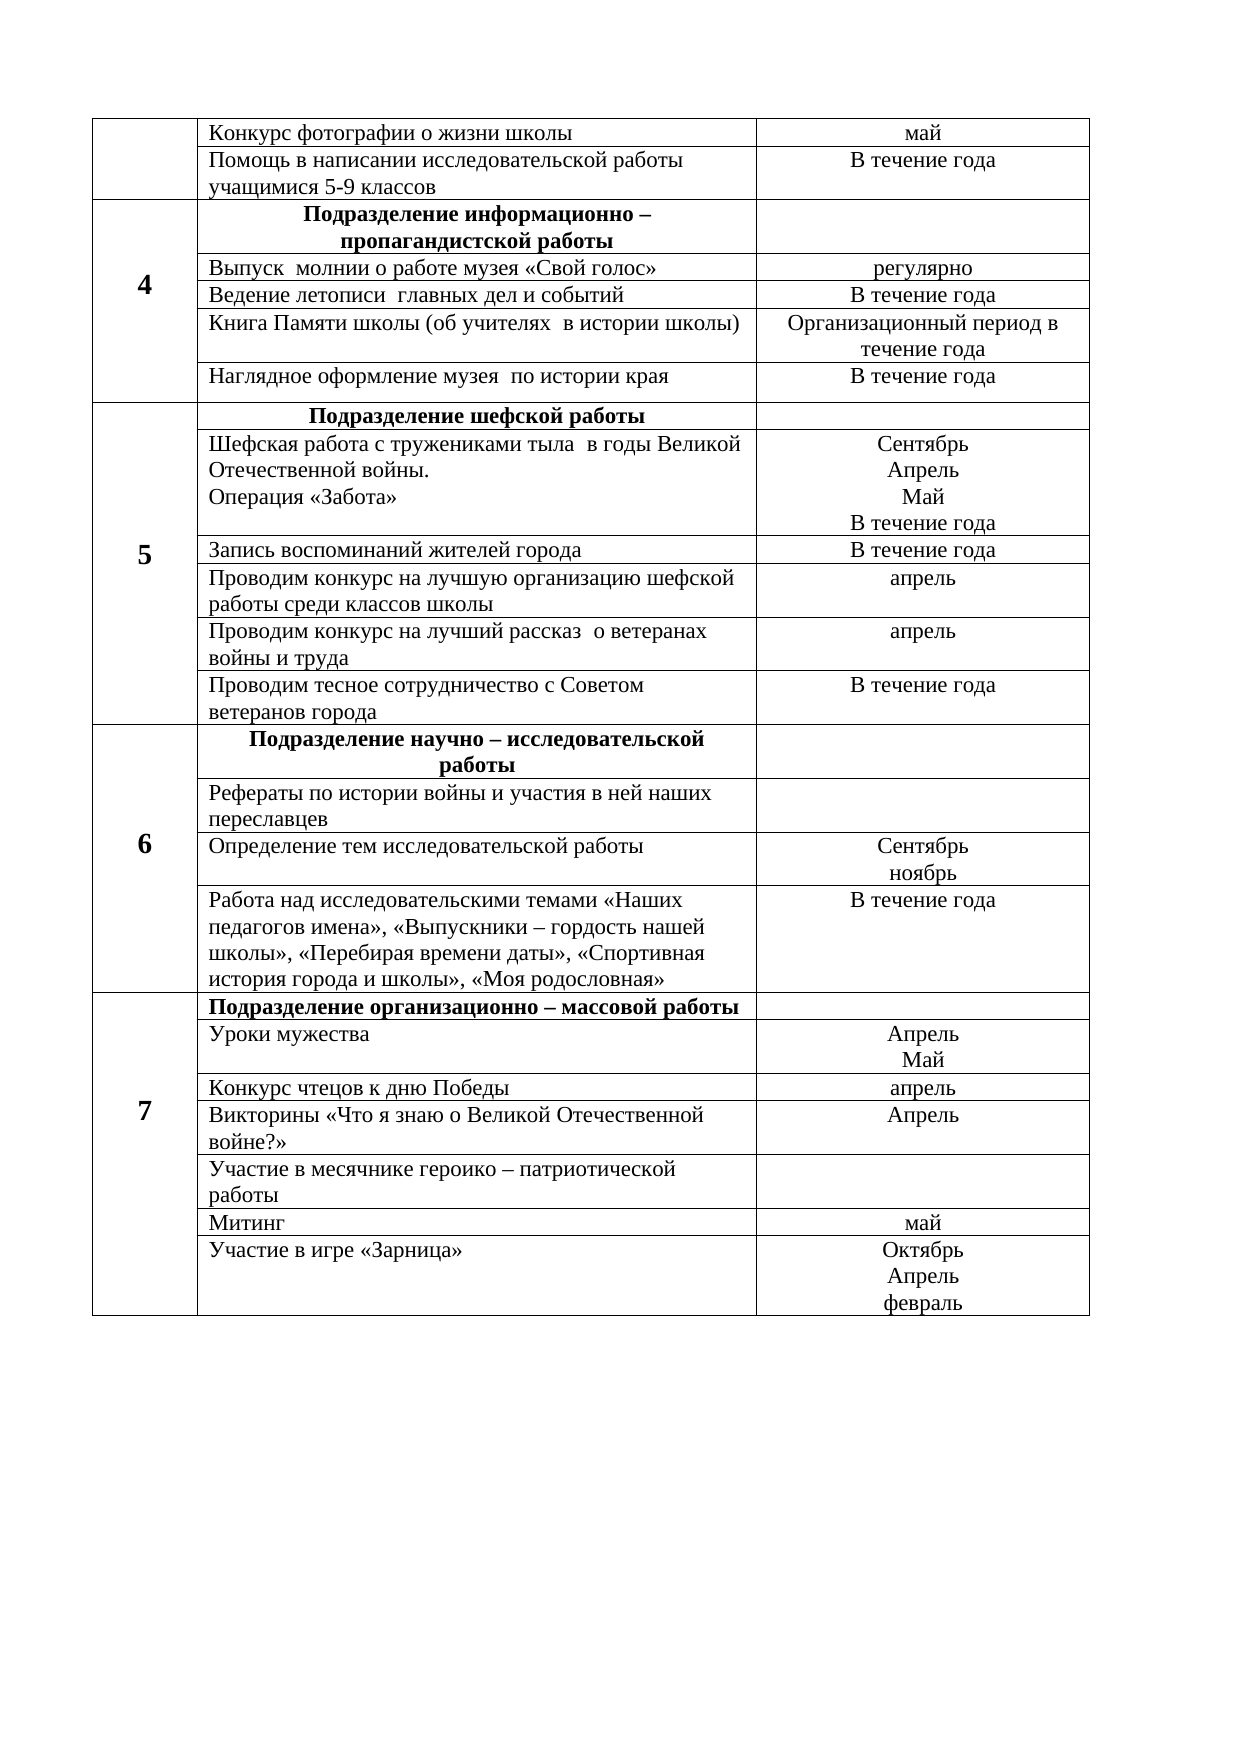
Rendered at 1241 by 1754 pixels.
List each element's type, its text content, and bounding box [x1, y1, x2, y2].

table_cell 5 [93, 403, 197, 724]
table_cell Подразделение информационно – пропагандистской работы [198, 200, 756, 253]
table_cell [757, 993, 1089, 1019]
table_cell Конкурс чтецов к дню Победы [198, 1074, 756, 1100]
table_cell Митинг [198, 1209, 756, 1235]
table_cell Подразделение шефской работы [198, 403, 756, 429]
table_cell Октябрь Апрель февраль [757, 1236, 1089, 1315]
table_cell Помощь в написании исследовательской работы учащимися 5-9 классов [198, 147, 756, 199]
table_cell Запись воспоминаний жителей города [198, 536, 756, 563]
table_cell Проводим тесное сотрудничество с Советом ветеранов города [198, 671, 756, 724]
table_cell май [757, 1209, 1089, 1235]
table_cell Конкурс фотографии о жизни школы [198, 119, 756, 146]
table_cell В течение года [757, 147, 1089, 199]
table_cell Выпуск молнии о работе музея «Свой голос» [198, 254, 756, 280]
table_cell Уроки мужества [198, 1020, 756, 1073]
table_cell Книга Памяти школы (об учителях в истории школы) [198, 309, 756, 362]
table_cell апрель [757, 1074, 1089, 1100]
table_cell В течение года [757, 886, 1089, 992]
table_cell Апрель Май [757, 1020, 1089, 1073]
table_cell Ведение летописи главных дел и событий [198, 281, 756, 308]
table_cell 6 [93, 725, 197, 992]
table_cell В течение года [757, 536, 1089, 563]
table_cell В течение года [757, 363, 1089, 402]
table_cell Сентябрь Апрель Май В течение года [757, 430, 1089, 535]
table_cell Сентябрь ноябрь [757, 833, 1089, 885]
table_cell 7 [93, 993, 197, 1315]
table_cell Организационный период в течение года [757, 309, 1089, 362]
table_cell Работа над исследовательскими темами «Наших педагогов имена», «Выпускники – гордость нашей школы», «Перебирая времени даты», «Спортивная история города и школы», «Моя родословная» [198, 886, 756, 992]
table_cell Определение тем исследовательской работы [198, 833, 756, 885]
table_cell май [757, 119, 1089, 146]
table_cell Участие в игре «Зарница» [198, 1236, 756, 1315]
table_cell Участие в месячнике героико – патриотической работы [198, 1155, 756, 1208]
table_cell [757, 403, 1089, 429]
table_cell Проводим конкурс на лучший рассказ о ветеранах войны и труда [198, 618, 756, 670]
table_cell В течение года [757, 671, 1089, 724]
table_cell Подразделение организационно – массовой работы [198, 993, 756, 1019]
table_cell Наглядное оформление музея по истории края [198, 363, 756, 402]
table_cell Шефская работа с тружениками тыла в годы Великой Отечественной войны. Операция «Забота» [198, 430, 756, 535]
table_cell [757, 779, 1089, 832]
table_cell Рефераты по истории войны и участия в ней наших переславцев [198, 779, 756, 832]
table_cell апрель [757, 618, 1089, 670]
table_cell В течение года [757, 281, 1089, 308]
table_cell Подразделение научно – исследовательской работы [198, 725, 756, 778]
table_cell апрель [757, 564, 1089, 617]
table_cell регулярно [757, 254, 1089, 280]
table_cell 4 [93, 200, 197, 402]
table_cell [757, 725, 1089, 778]
table_cell Викторины «Что я знаю о Великой Отечественной войне?» [198, 1101, 756, 1154]
table_cell [757, 200, 1089, 253]
table_cell Проводим конкурс на лучшую организацию шефской работы среди классов школы [198, 564, 756, 617]
table_cell Апрель [757, 1101, 1089, 1154]
table_cell [757, 1155, 1089, 1208]
